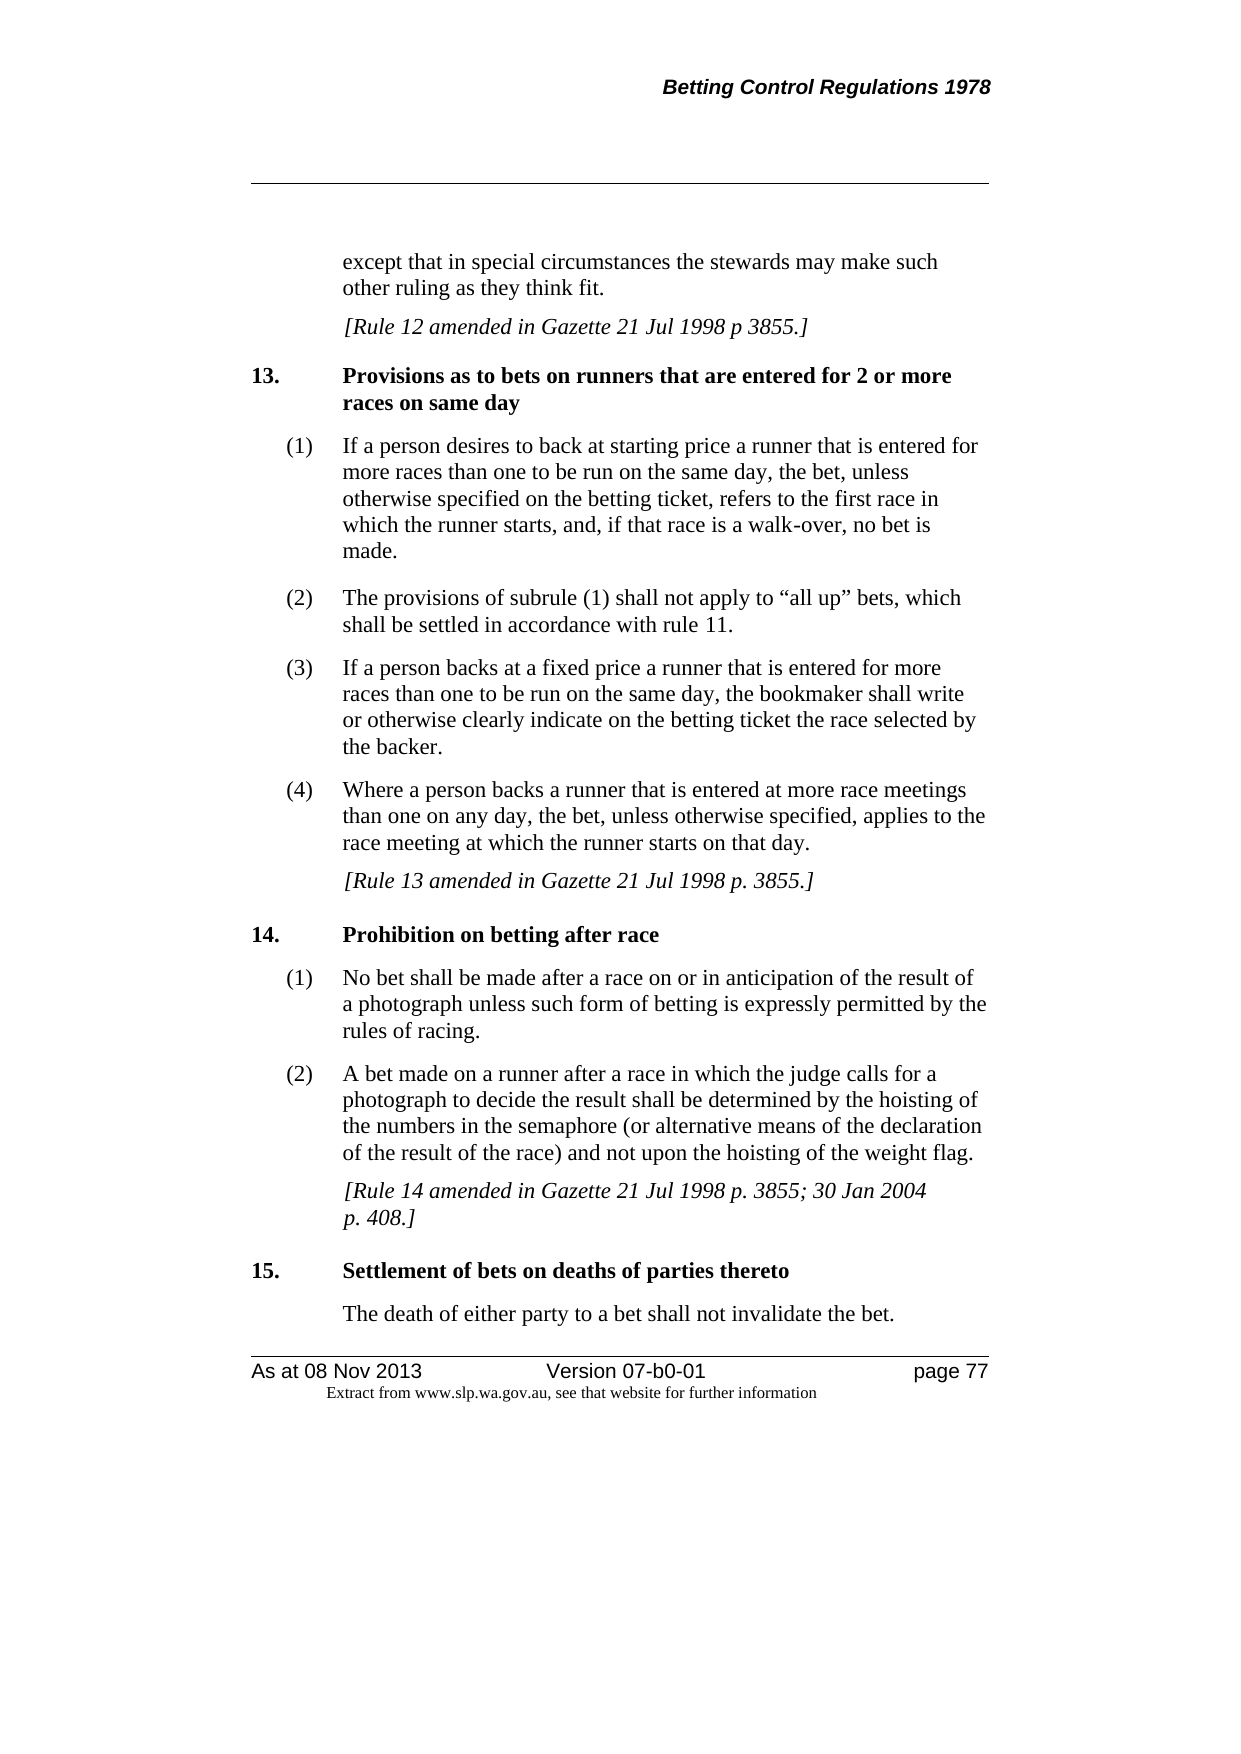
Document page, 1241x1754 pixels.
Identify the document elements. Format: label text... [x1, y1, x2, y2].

text (2) The provisions of subrule (1) shall not apply to “all up” bets, which shall be settled in accordance with rule 11. [251, 584, 989, 637]
text (2) A bet made on a runner after a race in which the judge calls for a photograph to decide the result shall be determined by the hoisting of the numbers in the semaphore (or alternative means of the declaration of the result of the race) and not upon the hoisting of the weight flag. [251, 1060, 989, 1165]
text The death of either party to a bet shall not invalidate the bet. [251, 1300, 989, 1327]
text [Rule 14 amended in Gazette 21 Jul 1998 p. 3855; 30 Jan 2004 p. 408.] [251, 1178, 989, 1230]
text [Rule 13 amended in Gazette 21 Jul 1998 p. 3855.] [251, 867, 989, 894]
text (1) If a person desires to back at starting price a runner that is entered for more races than one to be run on the same day, the bet, unless otherwise specified on the betting ticket, refers to the first race in which the runner starts, and, if that race is a walk-over, no bet is made. [251, 432, 989, 564]
text (4) Where a person backs a runner that is entered at more race meetings than one on any day, the bet, unless otherwise specified, applies to the race meeting at which the runner starts on that day. [251, 776, 989, 855]
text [251, 248, 989, 301]
text [Rule 12 amended in Gazette 21 Jul 1998 p 3855.] [251, 313, 989, 339]
text (1) No bet shall be made after a race on or in anticipation of the result of a photograph unless such form of betting is expressly permitted by the rules of racing. [251, 964, 989, 1043]
subtitle 15. Settlement of bets on deaths of parties thereto [251, 1257, 989, 1284]
subtitle 13. Provisions as to bets on runners that are entered for 2 or more races on same day [251, 362, 989, 415]
subtitle 14. Prohibition on betting after race [251, 921, 989, 947]
text (3) If a person backs at a fixed price a runner that is entered for more races than one to be run on the same day, the bookmaker shall write or otherwise clearly indicate on the betting ticket the race selected by the backer. [251, 654, 989, 759]
